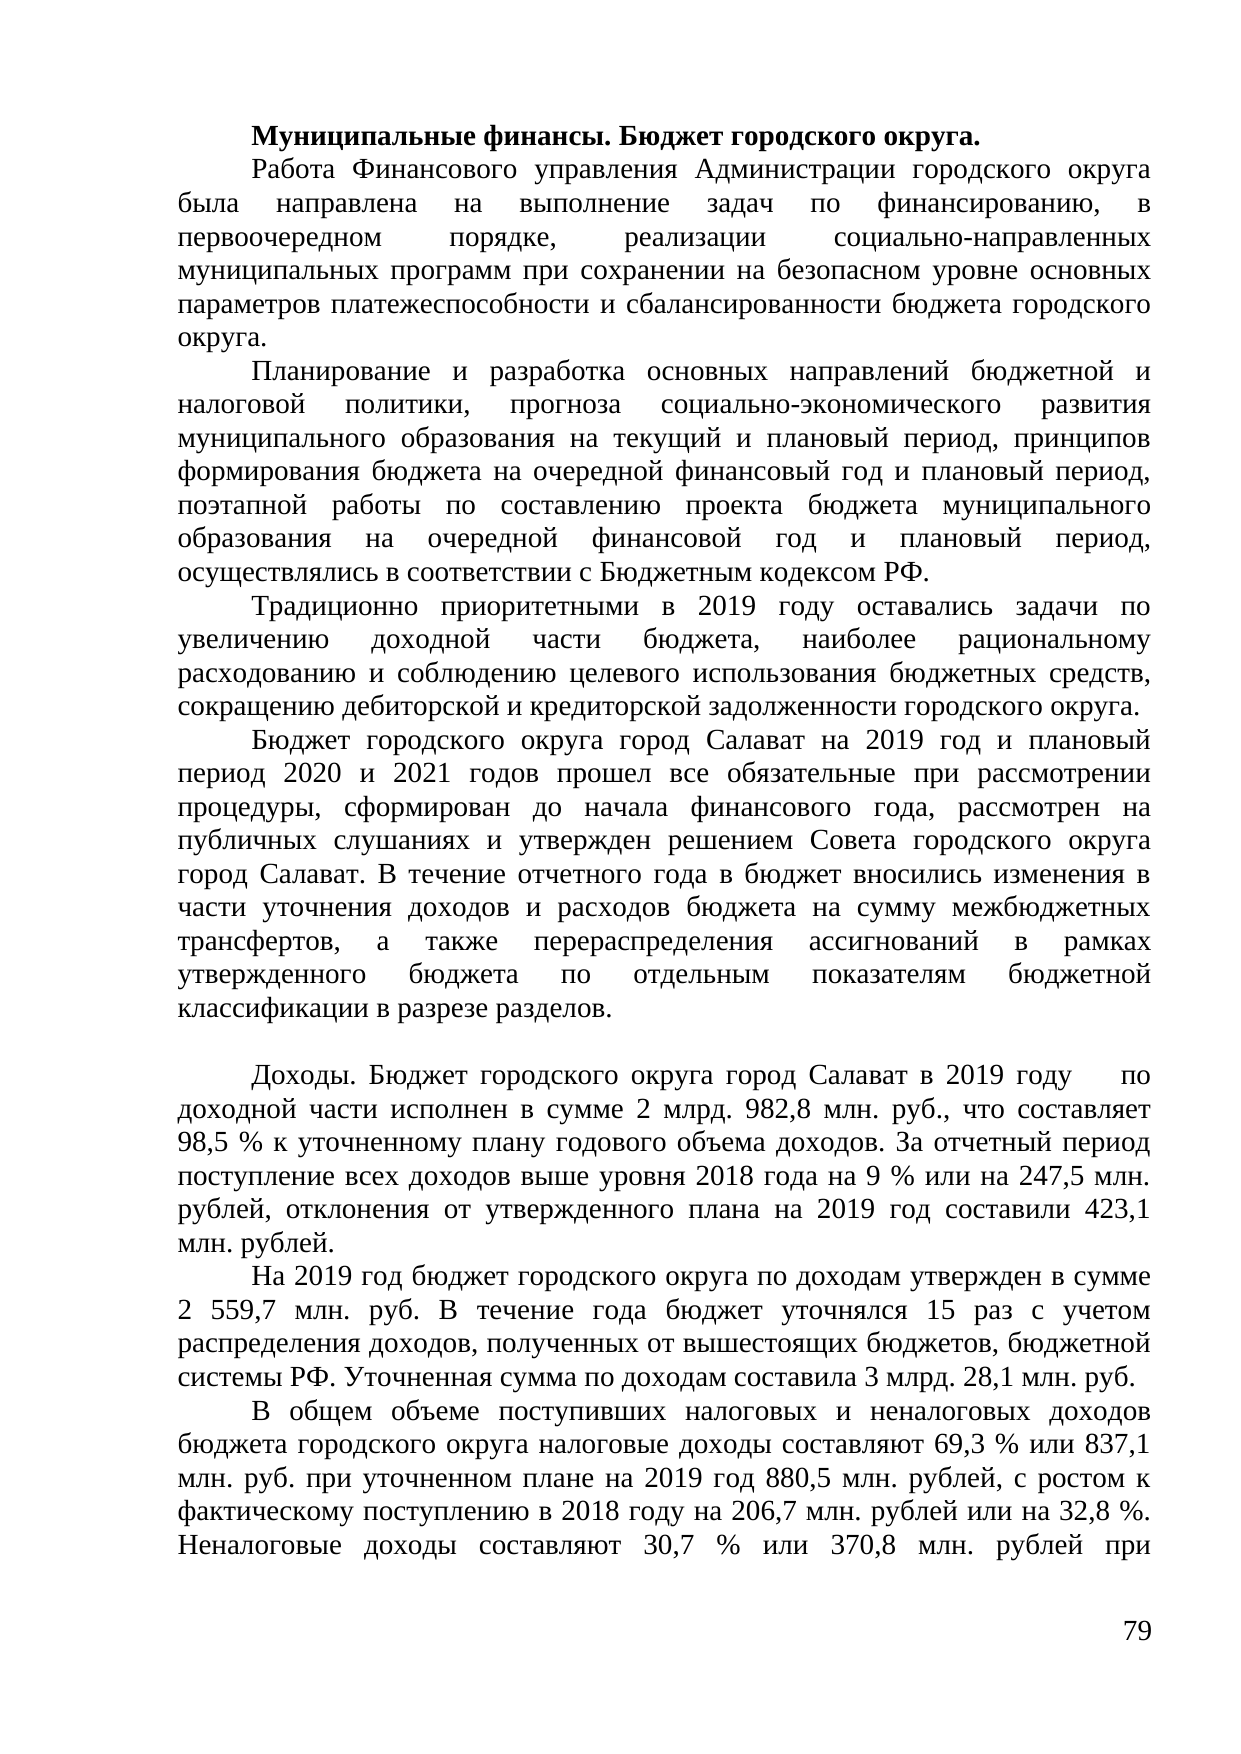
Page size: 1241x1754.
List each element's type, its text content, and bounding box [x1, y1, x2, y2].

text Бюджет городского округа город Салават на 2019 год и плановый период 2020 и 2021 годов прошел все обязательные при рассмотрении процедуры, сформирован до начала финансового года, рассмотрен на публичных слушаниях и утвержден решением Совета городского округа город Салават. В течение отчетного года в бюджет вносились изменения в части уточнения доходов и расходов бюджета на сумму межбюджетных трансфертов, а также перераспределения ассигнований в рамках утвержденного бюджета по отдельным показателям бюджетной классификации в разрезе разделов. [177, 722, 1152, 1024]
text Традиционно приоритетными в 2019 году оставались задачи по увеличению доходной части бюджета, наиболее рациональному расходованию и соблюдению целевого использования бюджетных средств, сокращению дебиторской и кредиторской задолженности городского округа. [177, 588, 1152, 722]
text Планирование и разработка основных направлений бюджетной и налоговой политики, прогноза социально-экономического развития муниципального образования на текущий и плановый период, принципов формирования бюджета на очередной финансовый год и плановый период, поэтапной работы по составлению проекта бюджета муниципального образования на очередной финансовой год и плановый период, осуществлялись в соответствии с Бюджетным кодексом РФ. [177, 353, 1152, 588]
text На 2019 год бюджет городского округа по доходам утвержден в сумме 2 559,7 млн. руб. В течение года бюджет уточнялся 15 раз с учетом распределения доходов, полученных от вышестоящих бюджетов, бюджетной системы РФ. Уточненная сумма по доходам составила 3 млрд. 28,1 млн. руб. [177, 1258, 1152, 1393]
text Доходы. Бюджет городского округа город Салават в 2019 году по доходной части исполнен в сумме 2 млрд. 982,8 млн. руб., что составляет 98,5 % к уточненному плану годового объема доходов. За отчетный период поступление всех доходов выше уровня 2018 года на 9 % или на 247,5 млн. рублей, отклонения от утвержденного плана на 2019 год составили 423,1 млн. рублей. [177, 1057, 1152, 1258]
text Работа Финансового управления Администрации городского округа была направлена на выполнение задач по финансированию, в первоочередном порядке, реализации социально-направленных муниципальных программ при сохранении на безопасном уровне основных параметров платежеспособности и сбалансированности бюджета городского округа. [177, 152, 1152, 353]
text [177, 1393, 1152, 1560]
subtitle Муниципальные финансы. Бюджет городского округа. [177, 118, 1152, 152]
